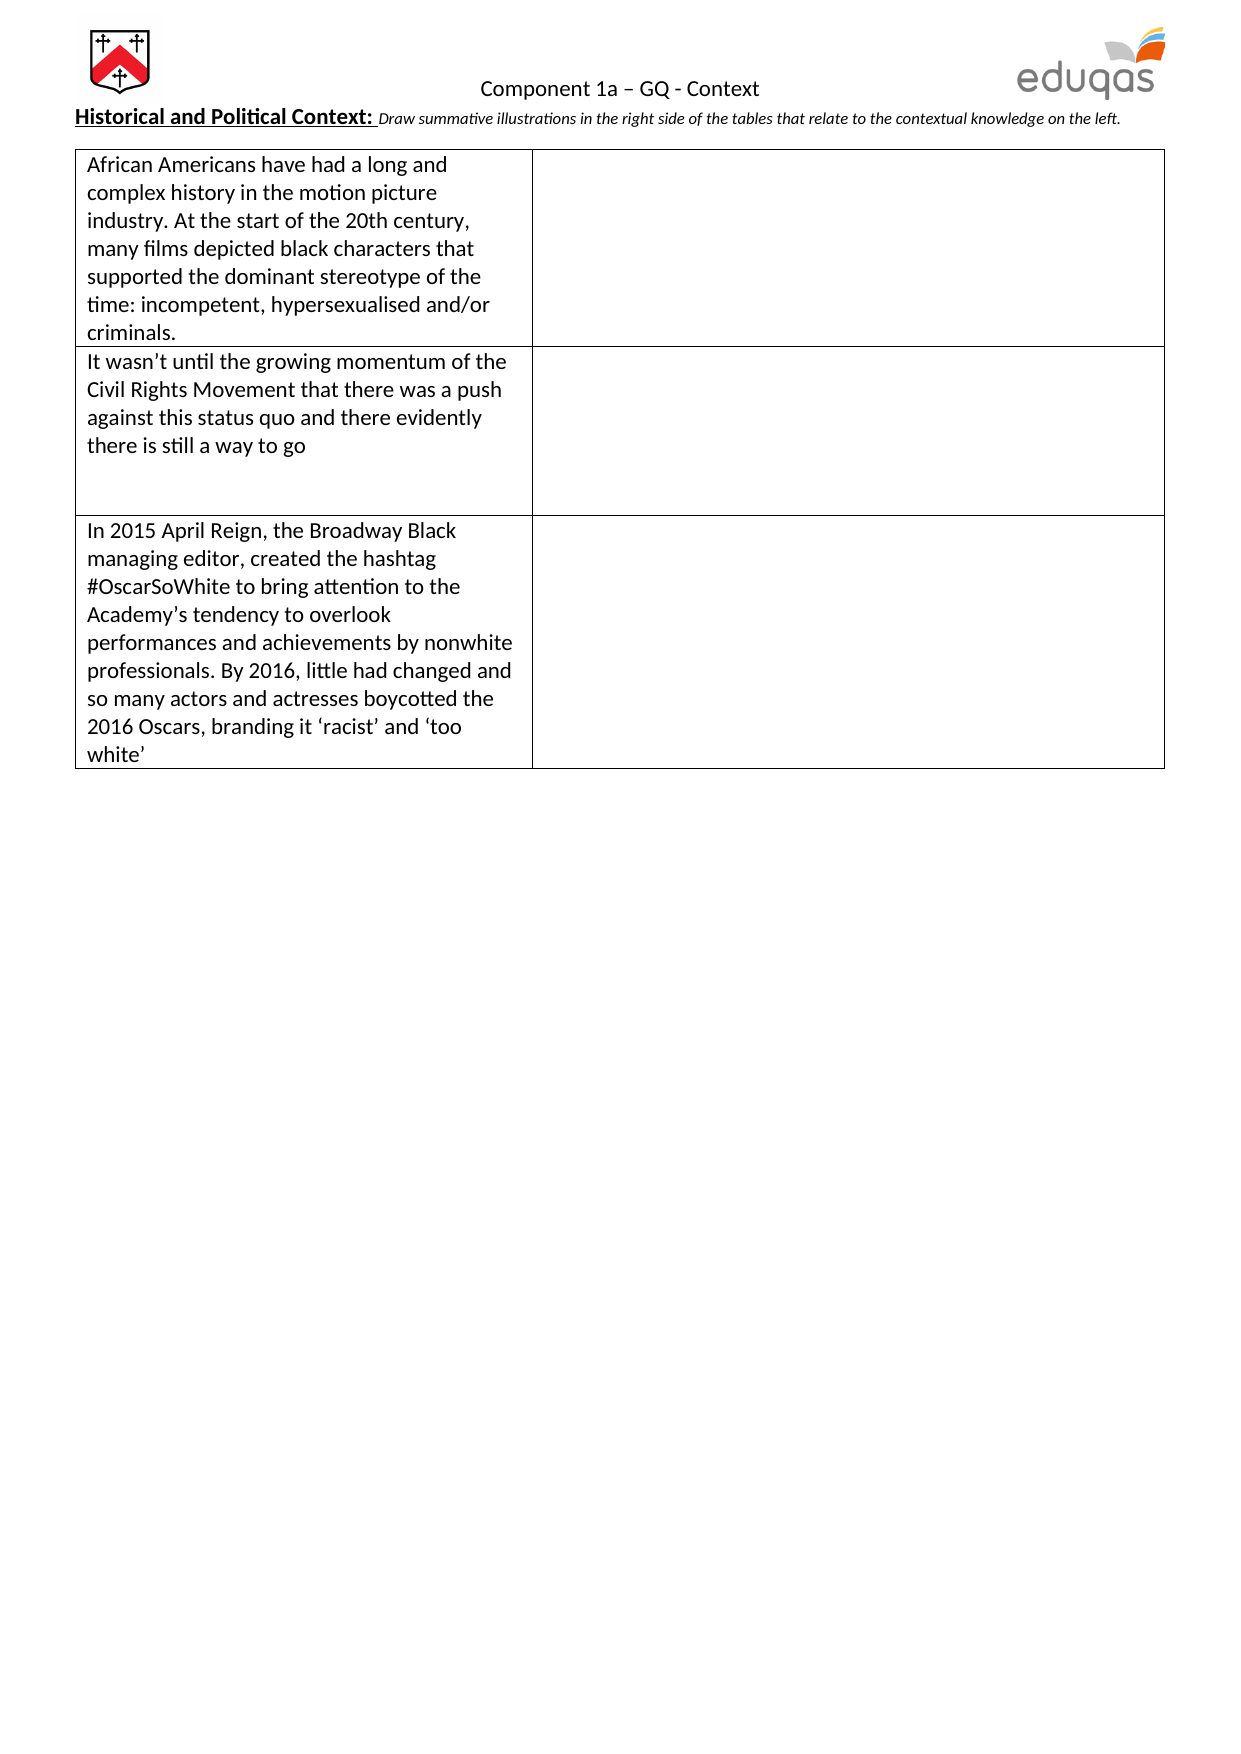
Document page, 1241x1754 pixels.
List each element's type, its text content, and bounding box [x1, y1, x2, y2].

table_header [533, 150, 1164, 346]
table_cell It wasn’t until the growing momentum of the Civil Rights Movement that there was a push against this status quo and there evidently there is still a way to go [76, 347, 532, 515]
table_cell [533, 347, 1164, 515]
table_header African Americans have had a long and complex history in the motion picture industry. At the start of the 20th century, many films depicted black characters that supported the dominant stereotype of the time: incompetent, hypersexualised and/or criminals. [76, 150, 532, 346]
table_cell In 2015 April Reign, the Broadway Black managing editor, created the hashtag #OscarSoWhite to bring attention to the Academy’s tendency to overlook performances and achievements by nonwhite professionals. By 2016, little had changed and so many actors and actresses boycotted the 2016 Oscars, branding it ‘racist’ and ‘too white’ [76, 516, 532, 768]
picture [75, 14, 163, 103]
table_cell [533, 516, 1164, 768]
text Historical and Political Context: Draw summative illustrations in the right side of the tables that relate to the contextual knowledge on the left. [75, 102, 1165, 130]
picture [1017, 27, 1166, 100]
